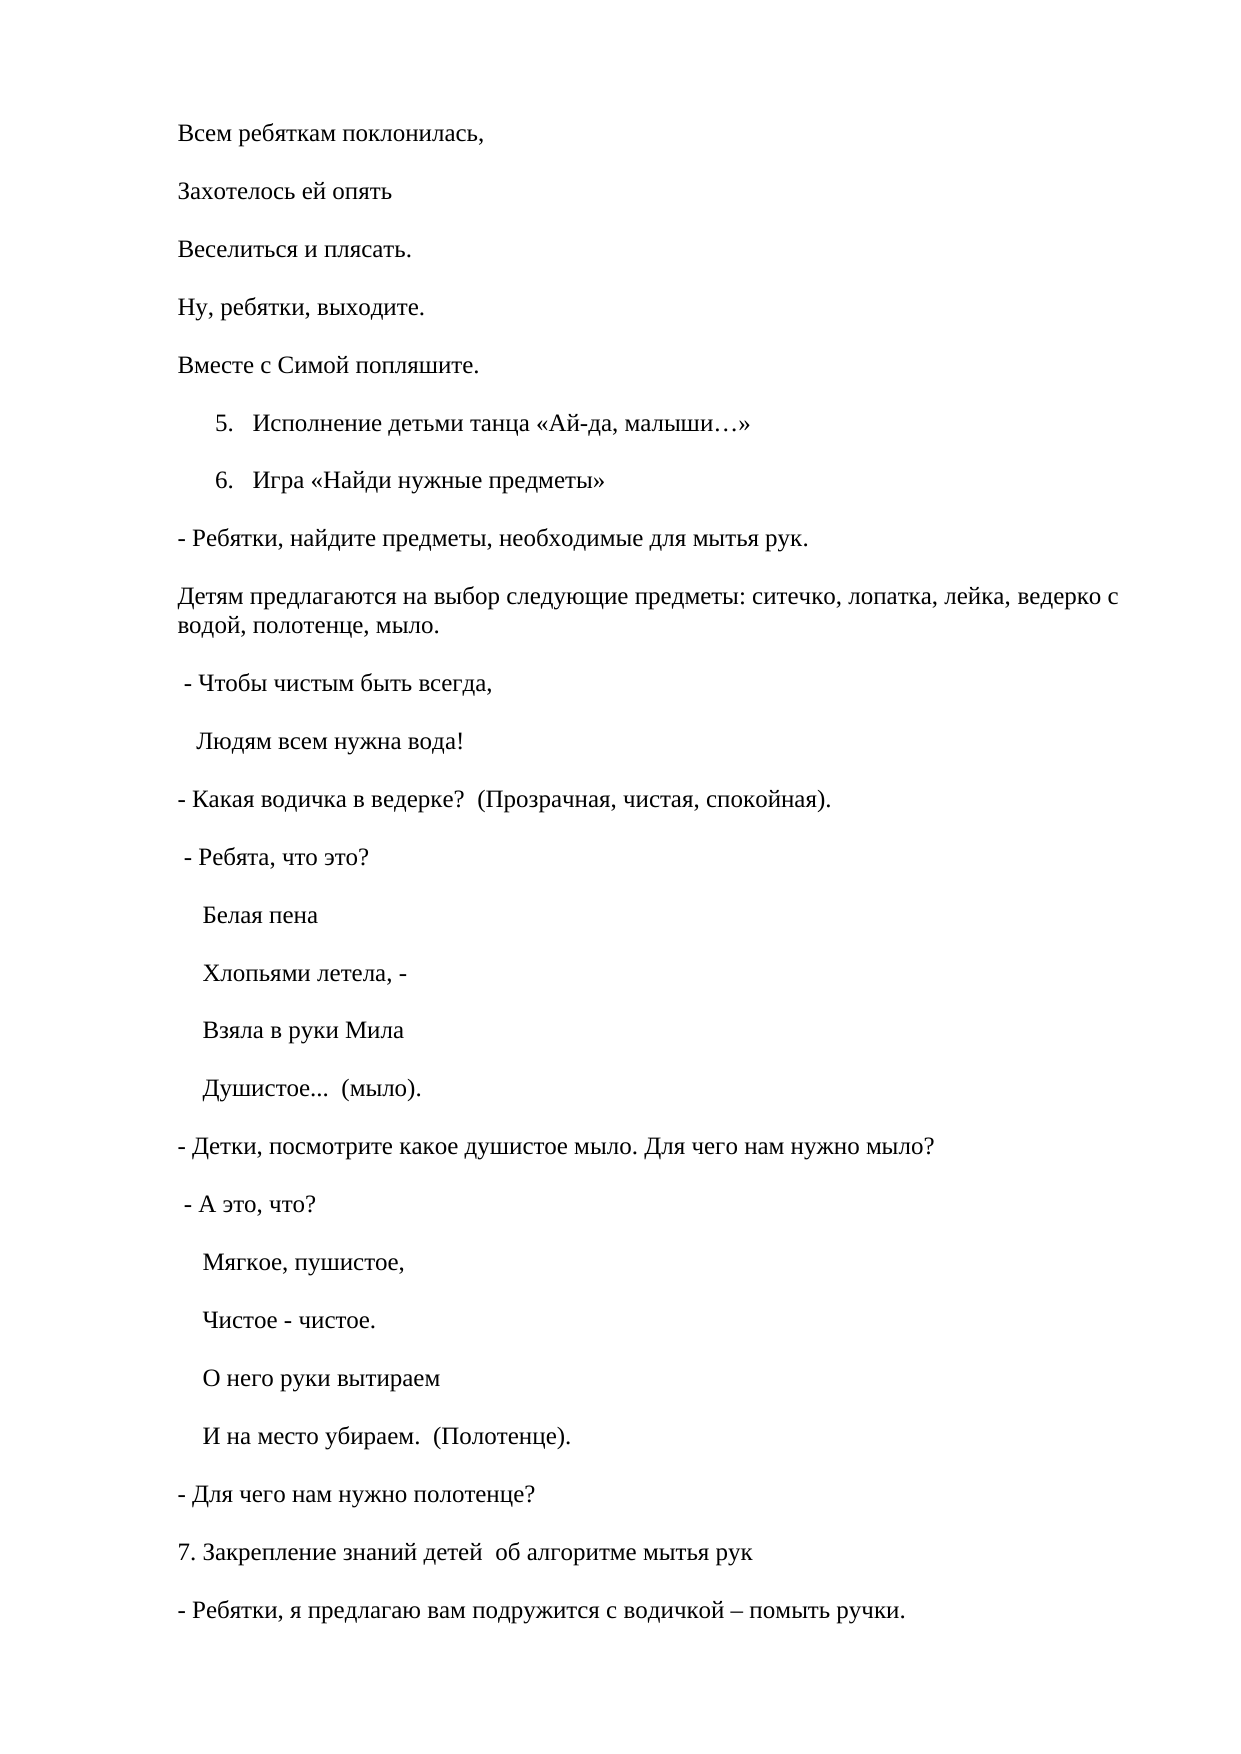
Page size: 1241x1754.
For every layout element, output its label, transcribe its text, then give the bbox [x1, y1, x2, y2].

text Душистое... (мыло). [177, 1073, 1152, 1102]
text Захотелось ей опять [177, 176, 1152, 205]
text - Ребятки, найдите предметы, необходимые для мытья рук. [177, 523, 1152, 552]
list Игра «Найди нужные предметы» [215, 466, 1152, 494]
text - Для чего нам нужно полотенце? [177, 1479, 1152, 1508]
text Всем ребяткам поклонилась, [177, 118, 1152, 147]
text - Детки, посмотрите какое душистое мыло. Для чего нам нужно мыло? [177, 1131, 1152, 1160]
text И на место убираем. (Полотенце). [177, 1421, 1152, 1450]
text Хлопьями летела, - [177, 958, 1152, 986]
text О него руки вытираем [177, 1363, 1152, 1392]
text - А это, что? [177, 1189, 1152, 1218]
text Вместе с Симой попляшите. [177, 350, 1152, 378]
text Веселиться и плясать. [177, 234, 1152, 263]
text - Ребята, что это? [177, 842, 1152, 871]
text Ну, ребятки, выходите. [177, 292, 1152, 321]
text Людям всем нужна вода! [177, 726, 1152, 755]
text Чистое - чистое. [177, 1305, 1152, 1334]
text Взяла в руки Мила [177, 1016, 1152, 1044]
text - Ребятки, я предлагаю вам подружится с водичкой – помыть ручки. [177, 1595, 1152, 1623]
text - Какая водичка в ведерке? (Прозрачная, чистая, спокойная). [177, 784, 1152, 813]
text Мягкое, пушистое, [177, 1247, 1152, 1276]
text Белая пена [177, 900, 1152, 928]
text - Чтобы чистым быть всегда, [177, 668, 1152, 697]
text 7. Закрепление знаний детей об алгоритме мытья рук [177, 1537, 1152, 1566]
list Исполнение детьми танца «Ай-да, малыши…» [215, 408, 1152, 436]
text Детям предлагаются на выбор следующие предметы: ситечко, лопатка, лейка, ведерко с водой, полотенце, мыло. [177, 581, 1152, 639]
